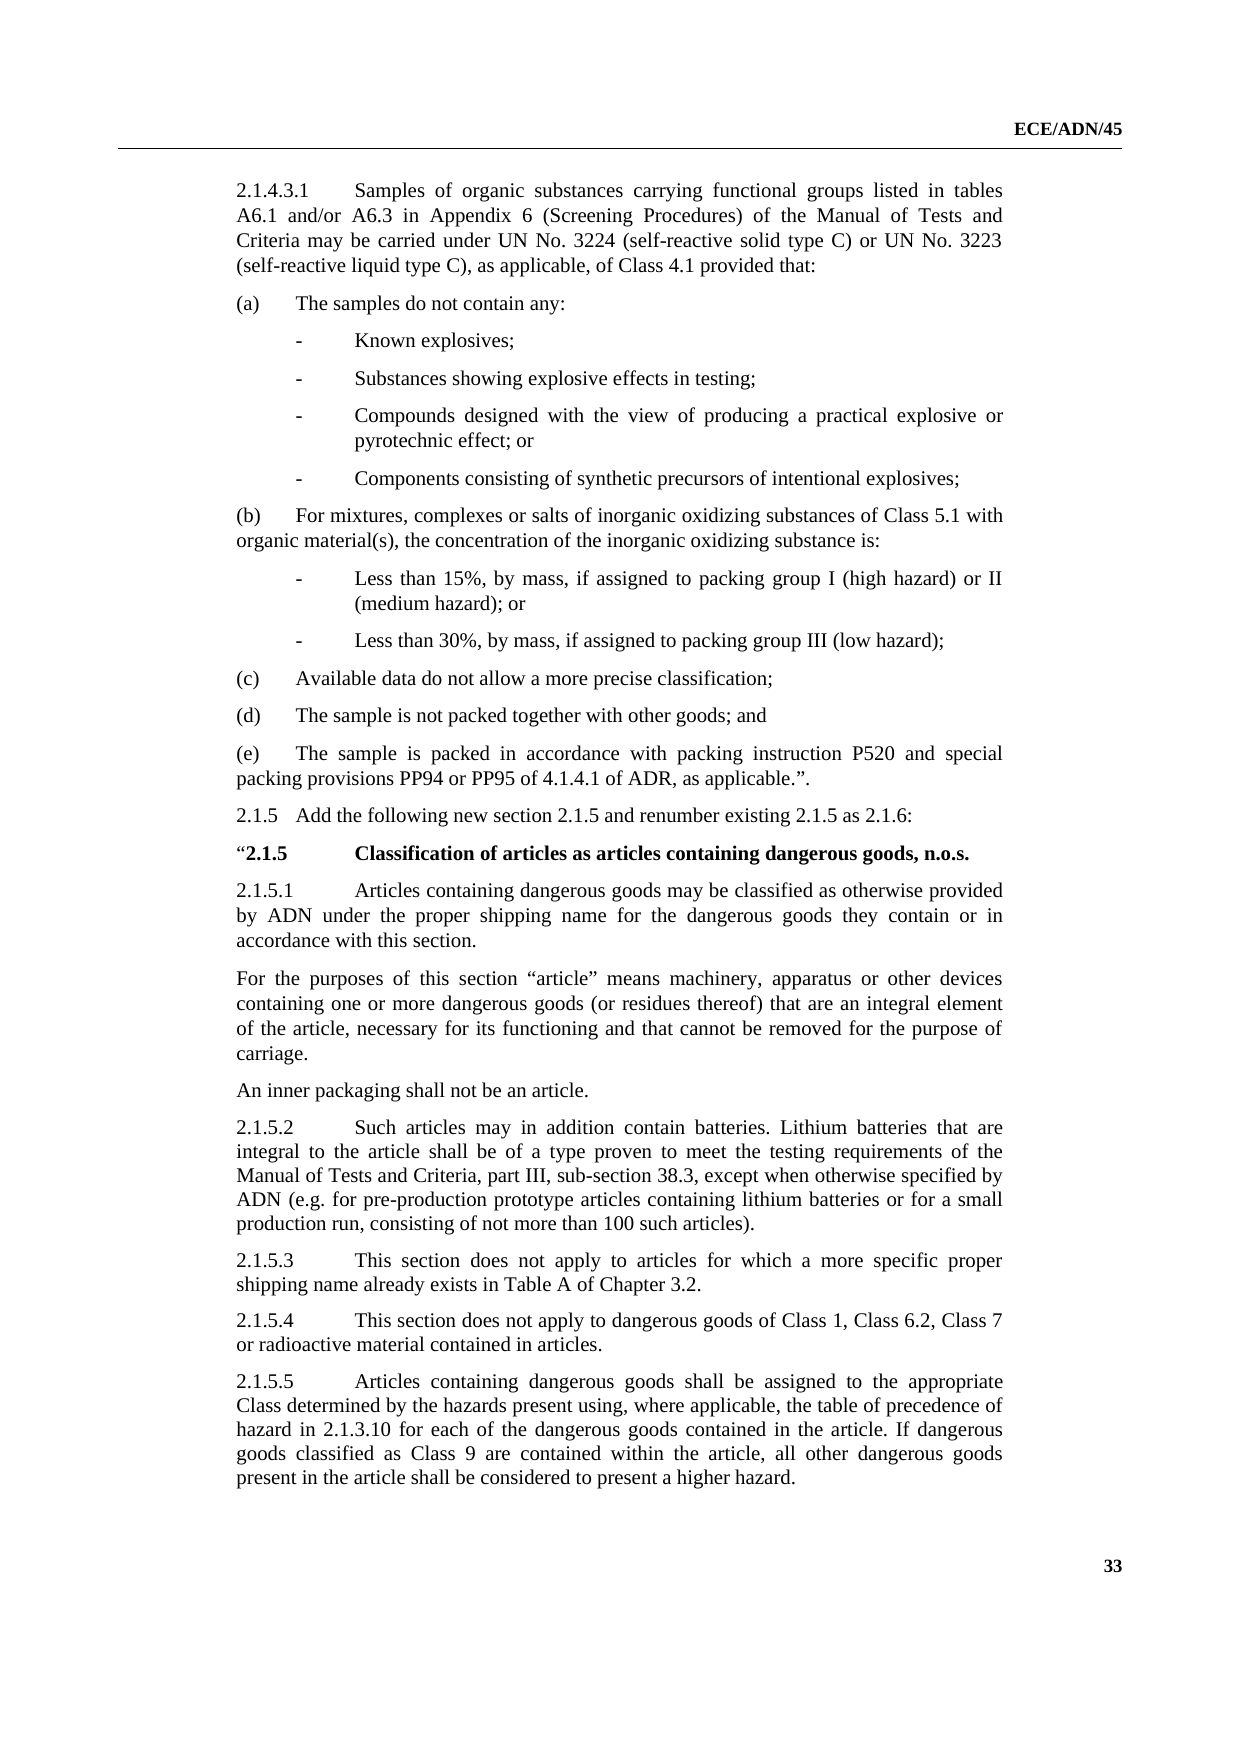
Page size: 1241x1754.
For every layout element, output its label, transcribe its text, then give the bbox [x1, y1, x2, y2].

text - Substances showing explosive effects in testing; [295, 365, 1004, 390]
text 2.1.5.2 Such articles may in addition contain batteries. Lithium batteries that are integral to the article shall be of a type proven to meet the testing requirements of the Manual of Tests and Criteria, part III, sub-section 38.3, except when otherwise specified by ADN (e.g. for pre-production prototype articles containing lithium batteries or for a small production run, consisting of not more than 100 such articles). [236, 1115, 1004, 1235]
text (a) The samples do not contain any: [236, 290, 1004, 315]
text 2.1.5.1 Articles containing dangerous goods may be classified as otherwise provided by ADN under the proper shipping name for the dangerous goods they contain or in accordance with this section. [236, 877, 1004, 952]
text “2.1.5 Classification of articles as articles containing dangerous goods, n.o.s. [236, 840, 1004, 865]
text 2.1.5.5 Articles containing dangerous goods shall be assigned to the appropriate Class determined by the hazards present using, where applicable, the table of precedence of hazard in 2.1.3.10 for each of the dangerous goods contained in the article. If dangerous goods classified as Class 9 are contained within the article, all other dangerous goods present in the article shall be considered to present a higher hazard. [236, 1369, 1004, 1489]
text For the purposes of this section “article” means machinery, apparatus or other devices containing one or more dangerous goods (or residues thereof) that are an integral element of the article, necessary for its functioning and that cannot be removed for the purpose of carriage. [236, 965, 1004, 1065]
text (e) The sample is packed in accordance with packing instruction P520 and special packing provisions PP94 or PP95 of 4.1.4.1 of ADR, as applicable.”. [236, 740, 1004, 790]
text - Less than 15%, by mass, if assigned to packing group I (high hazard) or II (medium hazard); or [295, 565, 1004, 615]
text - Known explosives; [295, 327, 1004, 352]
text - Components consisting of synthetic precursors of intentional explosives; [295, 465, 1004, 490]
text - Less than 30%, by mass, if assigned to packing group III (low hazard); [295, 627, 1004, 652]
text (c) Available data do not allow a more precise classification; [236, 665, 1004, 690]
text - Compounds designed with the view of producing a practical explosive or pyrotechnic effect; or [295, 402, 1004, 452]
text (b) For mixtures, complexes or salts of inorganic oxidizing substances of Class 5.1 with organic material(s), the concentration of the inorganic oxidizing substance is: [236, 502, 1004, 552]
text An inner packaging shall not be an article. [236, 1077, 1004, 1102]
text 2.1.5.3 This section does not apply to articles for which a more specific proper shipping name already exists in Table A of Chapter 3.2. [236, 1247, 1004, 1296]
text (d) The sample is not packed together with other goods; and [236, 702, 1004, 727]
text 2.1.5.4 This section does not apply to dangerous goods of Class 1, Class 6.2, Class 7 or radioactive material contained in articles. [236, 1308, 1004, 1356]
text 2.1.5 Add the following new section 2.1.5 and renumber existing 2.1.5 as 2.1.6: [236, 802, 1004, 827]
text 2.1.4.3.1 Samples of organic substances carrying functional groups listed in tables A6.1 and/or A6.3 in Appendix 6 (Screening Procedures) of the Manual of Tests and Criteria may be carried under UN No. 3224 (self-reactive solid type C) or UN No. 3223 (self-reactive liquid type C), as applicable, of Class 4.1 provided that: [236, 177, 1004, 277]
